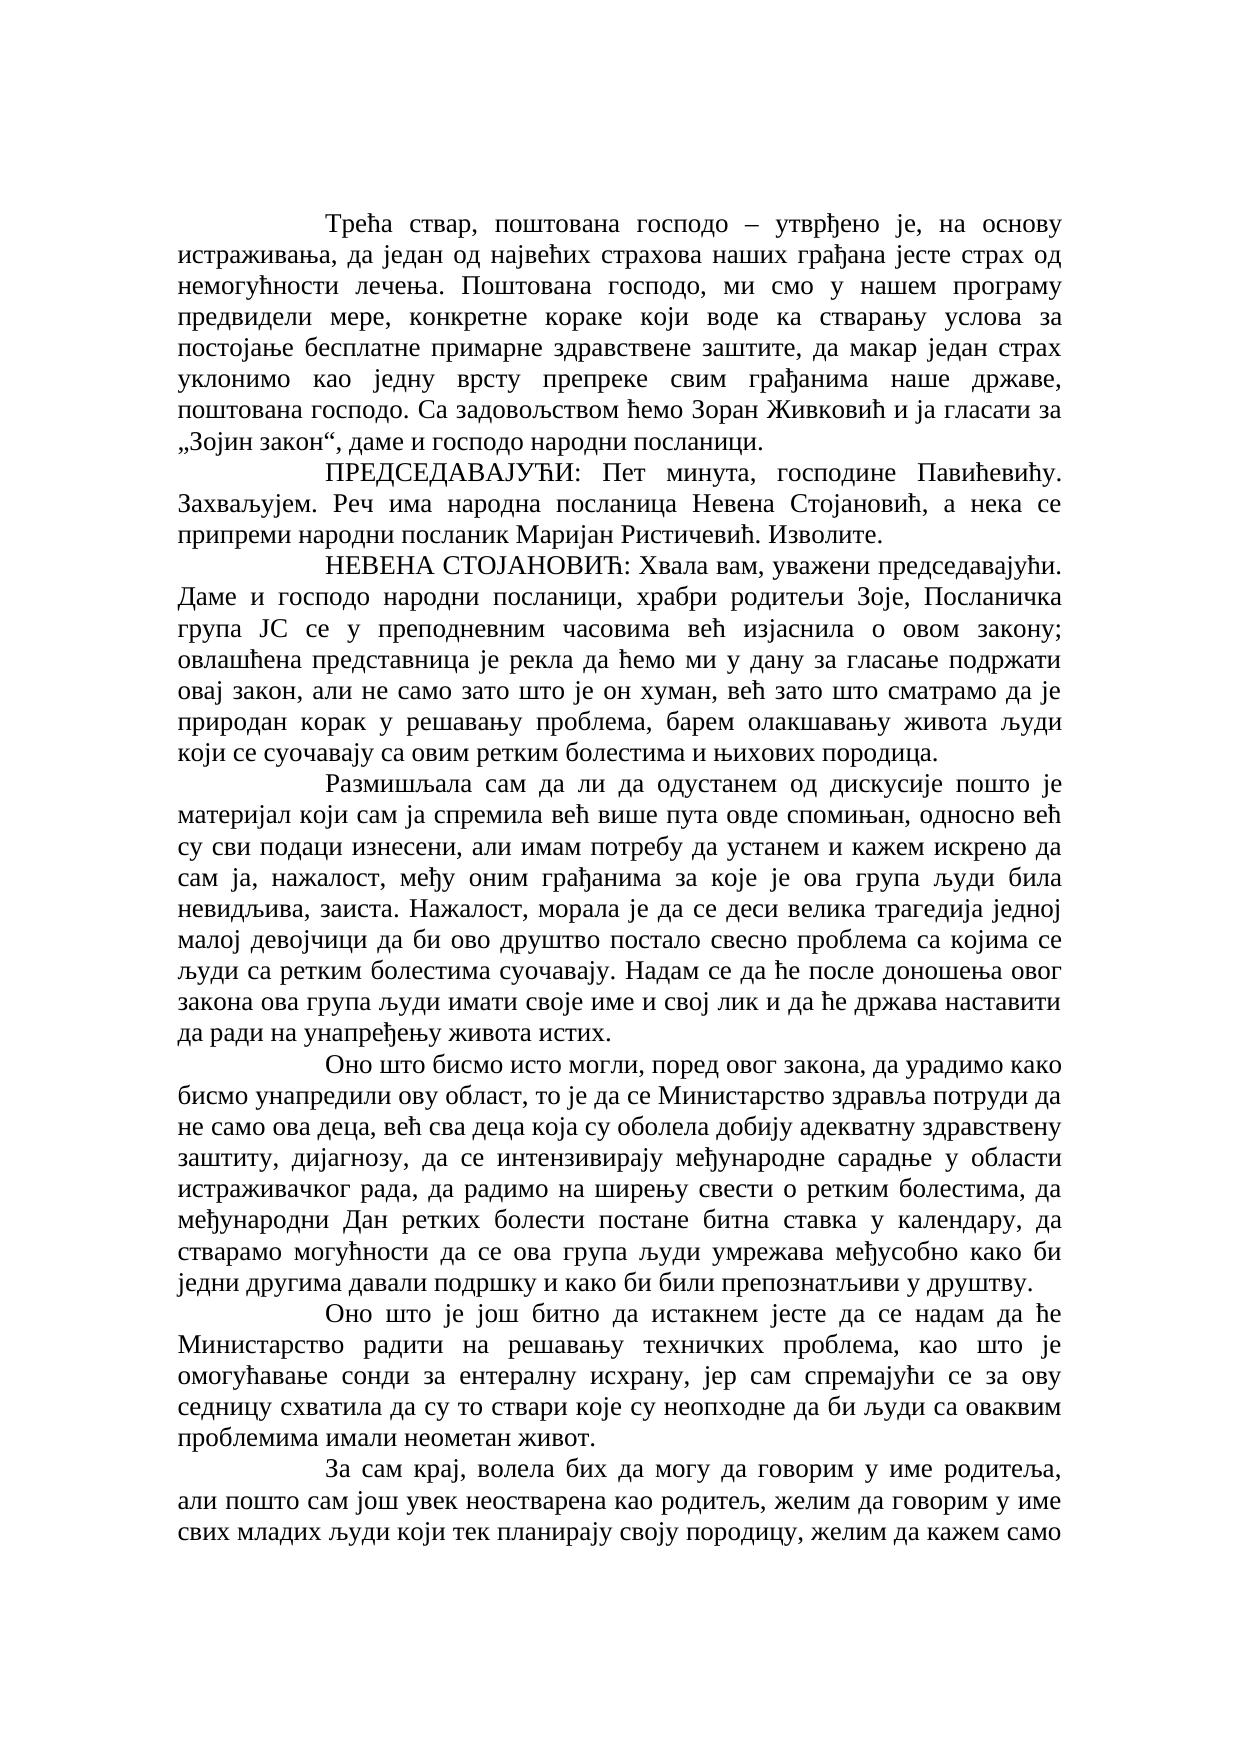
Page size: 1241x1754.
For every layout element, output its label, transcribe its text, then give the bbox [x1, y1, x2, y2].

text Трећа ствар, поштована господо – утврђено је, на основу истраживања, да један од највећих страхова наших грађана јесте страх од немогућности лечења. Поштована господо, ми смо у нашем програму предвидели мере, конкретне кораке који воде ка стварању услова за постојање бесплатне примарне здравствене заштите, да макар један страх уклонимо као једну врсту препреке свим грађанима наше државе, поштована господо. Са задовољством ћемо Зоран Живковић и ја гласати за „Зојин закон“, даме и господо народни посланици. [177, 207, 1063, 456]
text Размишљала сам да ли да одустанем од дискусије пошто је материјал који сам ја спремила већ више пута овде спомињан, односно већ су сви подаци изнесени, али имам потребу да устанем и кажем искрено да сам ја, нажалост, међу оним грађанима за које је ова група људи била невидљива, заиста. Нажалост, морала је да се деси велика трагедија једној малој девојчици да би ово друштво постало свесно проблема са којима се људи са ретким болестима суочавају. Надам се да ће после доношења овог закона ова група људи имати своје име и свој лик и да ће држава наставити да ради на унапређењу живота истих. [177, 767, 1063, 1048]
text Оно што је још битно да истакнем јесте да се надам да ће Министарство радити на решавању техничких проблема, као што је омогућавање сонди за ентералну исхрану, јер сам спремајући се за ову седницу схватила да су то ствари које су неопходне да би људи са оваквим проблемима имали неометан живот. [177, 1297, 1063, 1453]
text НЕВЕНА СТОЈАНОВИЋ: Хвала вам, уважени председавајући. Даме и господо народни посланици, храбри родитељи Зоје, Посланичка група ЈС се у преподневним часовима већ изјаснила о овом закону; овлашћена представница је рекла да ћемо ми у дану за гласање подржати овај закон, али не само зато што је он хуман, већ зато што сматрамо да је природан корак у решавању проблема, барем олакшавању живота људи који се суочавају са овим ретким болестима и њихових породица. [177, 549, 1063, 767]
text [177, 1453, 1063, 1546]
text ПРЕДСЕДАВАЈУЋИ: Пет минута, господине Павићевићу. Захваљујем. Реч има народна посланица Невена Стојановић, а нека се припреми народни посланик Маријан Ристичевић. Изволите. [177, 456, 1063, 549]
text Оно што бисмо исто могли, поред овог закона, да урадимо како бисмо унапредили ову област, то је да се Министарство здравља потруди да не само ова деца, већ сва деца која су оболела добију адекватну здравствену заштиту, дијагнозу, да се интензивирају међународне сарадње у области истраживачког рада, да радимо на ширењу свести о ретким болестима, да међународни Дан ретких болести постане битна ставка у календару, да стварамо могућности да се ова група људи умрежава међусобно како би једни другима давали подршку и како би били препознатљиви у друштву. [177, 1048, 1063, 1297]
